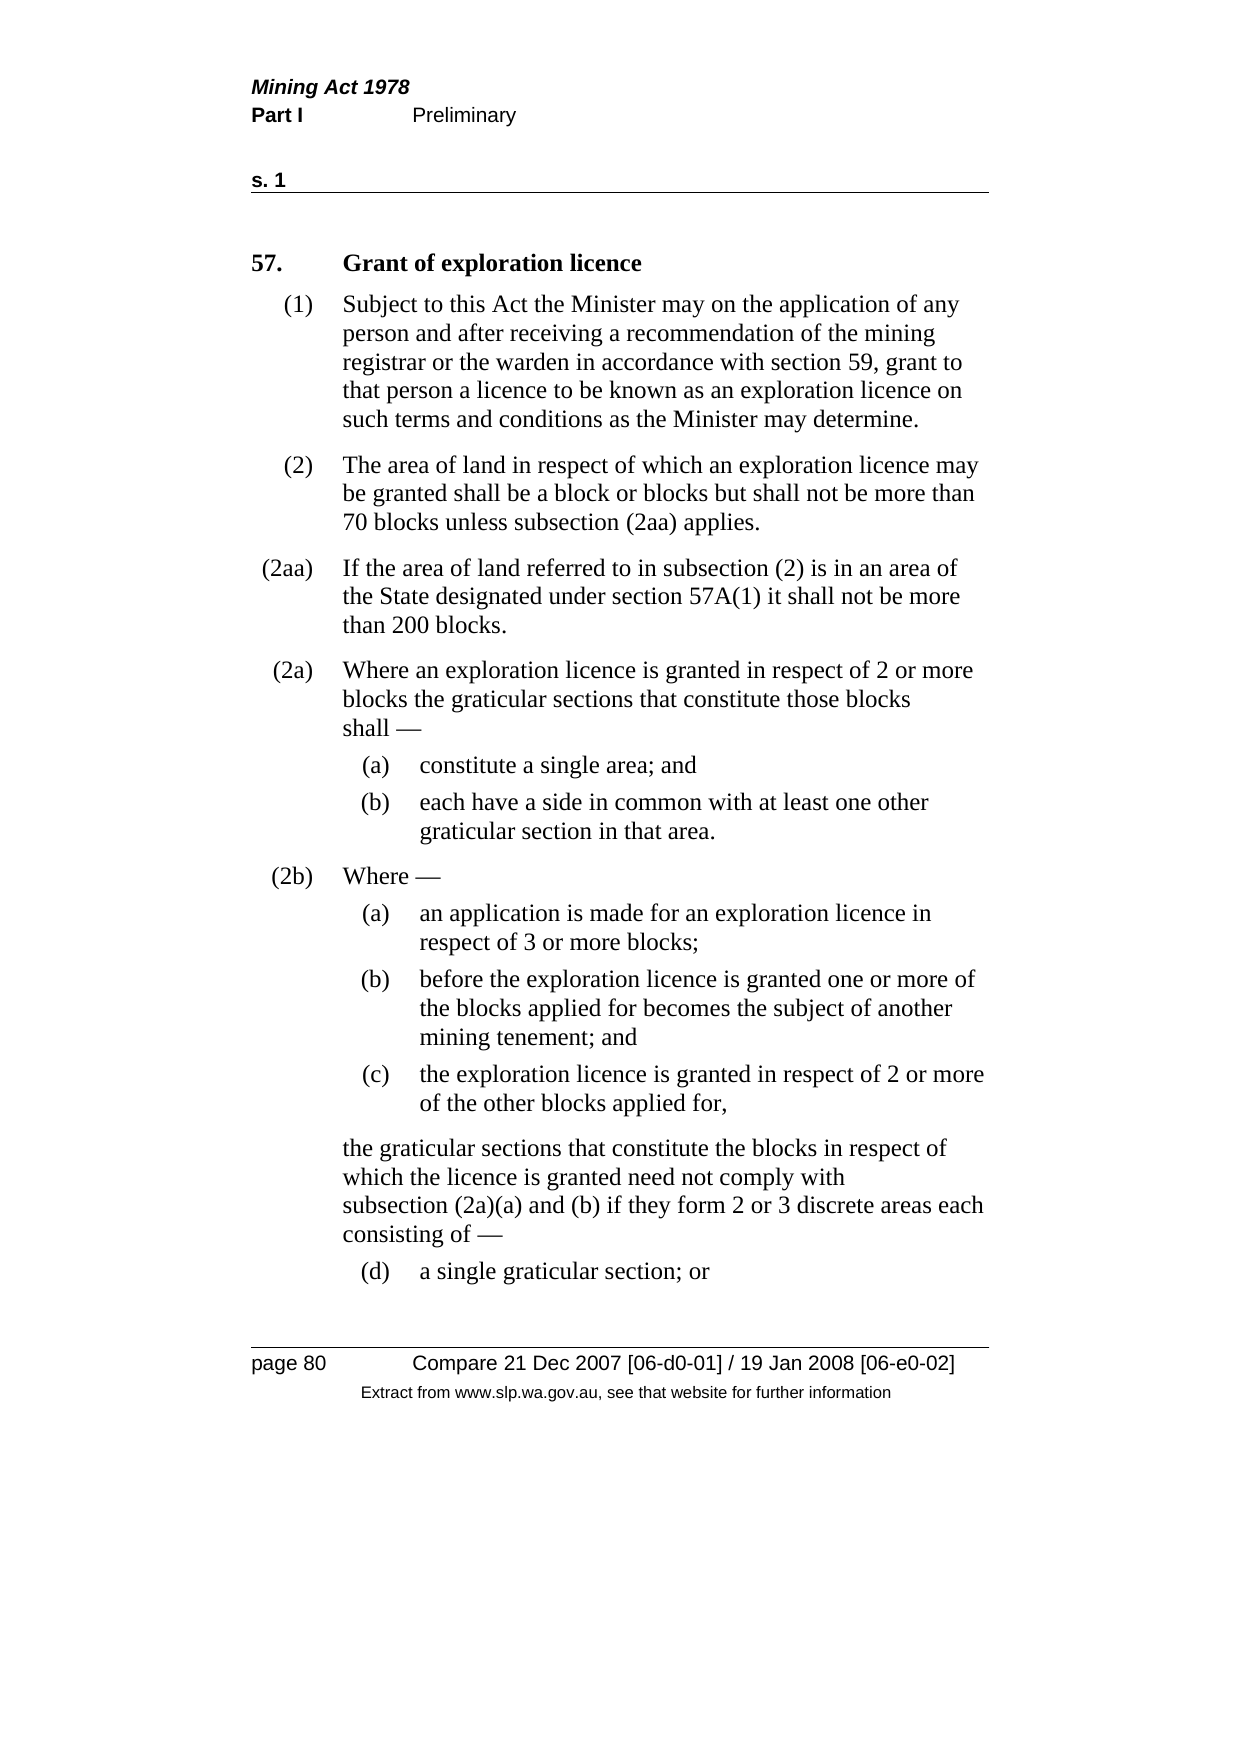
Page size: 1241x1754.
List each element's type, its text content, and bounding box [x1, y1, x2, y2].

text (d) a single graticular section; or [251, 1256, 989, 1285]
subtitle 57. Grant of exploration licence [251, 248, 989, 277]
text (2aa) If the area of land referred to in subsection (2) is in an area of the State designated under section 57A(1) it shall not be more than 200 blocks. [251, 553, 989, 639]
text (a) an application is made for an exploration licence in respect of 3 or more blocks; [251, 898, 989, 956]
text (2a) Where an exploration licence is granted in respect of 2 or more blocks the graticular sections that constitute those blocks shall — [251, 656, 989, 742]
text (2b) Where — [251, 861, 989, 890]
text (c) the exploration licence is granted in respect of 2 or more of the other blocks applied for, [251, 1059, 989, 1116]
text the graticular sections that constitute the blocks in respect of which the licence is granted need not comply with subsection (2a)(a) and (b) if they form 2 or 3 discrete areas each consisting of — [251, 1133, 989, 1248]
text (1) Subject to this Act the Minister may on the application of any person and after receiving a recommendation of the mining registrar or the warden in accordance with section 59, grant to that person a licence to be known as an exploration licence on such terms and conditions as the Minister may determine. [251, 289, 989, 433]
text (2) The area of land in respect of which an exploration licence may be granted shall be a block or blocks but shall not be more than 70 blocks unless subsection (2aa) applies. [251, 450, 989, 536]
text (b) each have a side in common with at least one other graticular section in that area. [251, 787, 989, 845]
text (b) before the exploration licence is granted one or more of the blocks applied for becomes the subject of another mining tenement; and [251, 964, 989, 1051]
text (a) constitute a single area; and [251, 750, 989, 779]
